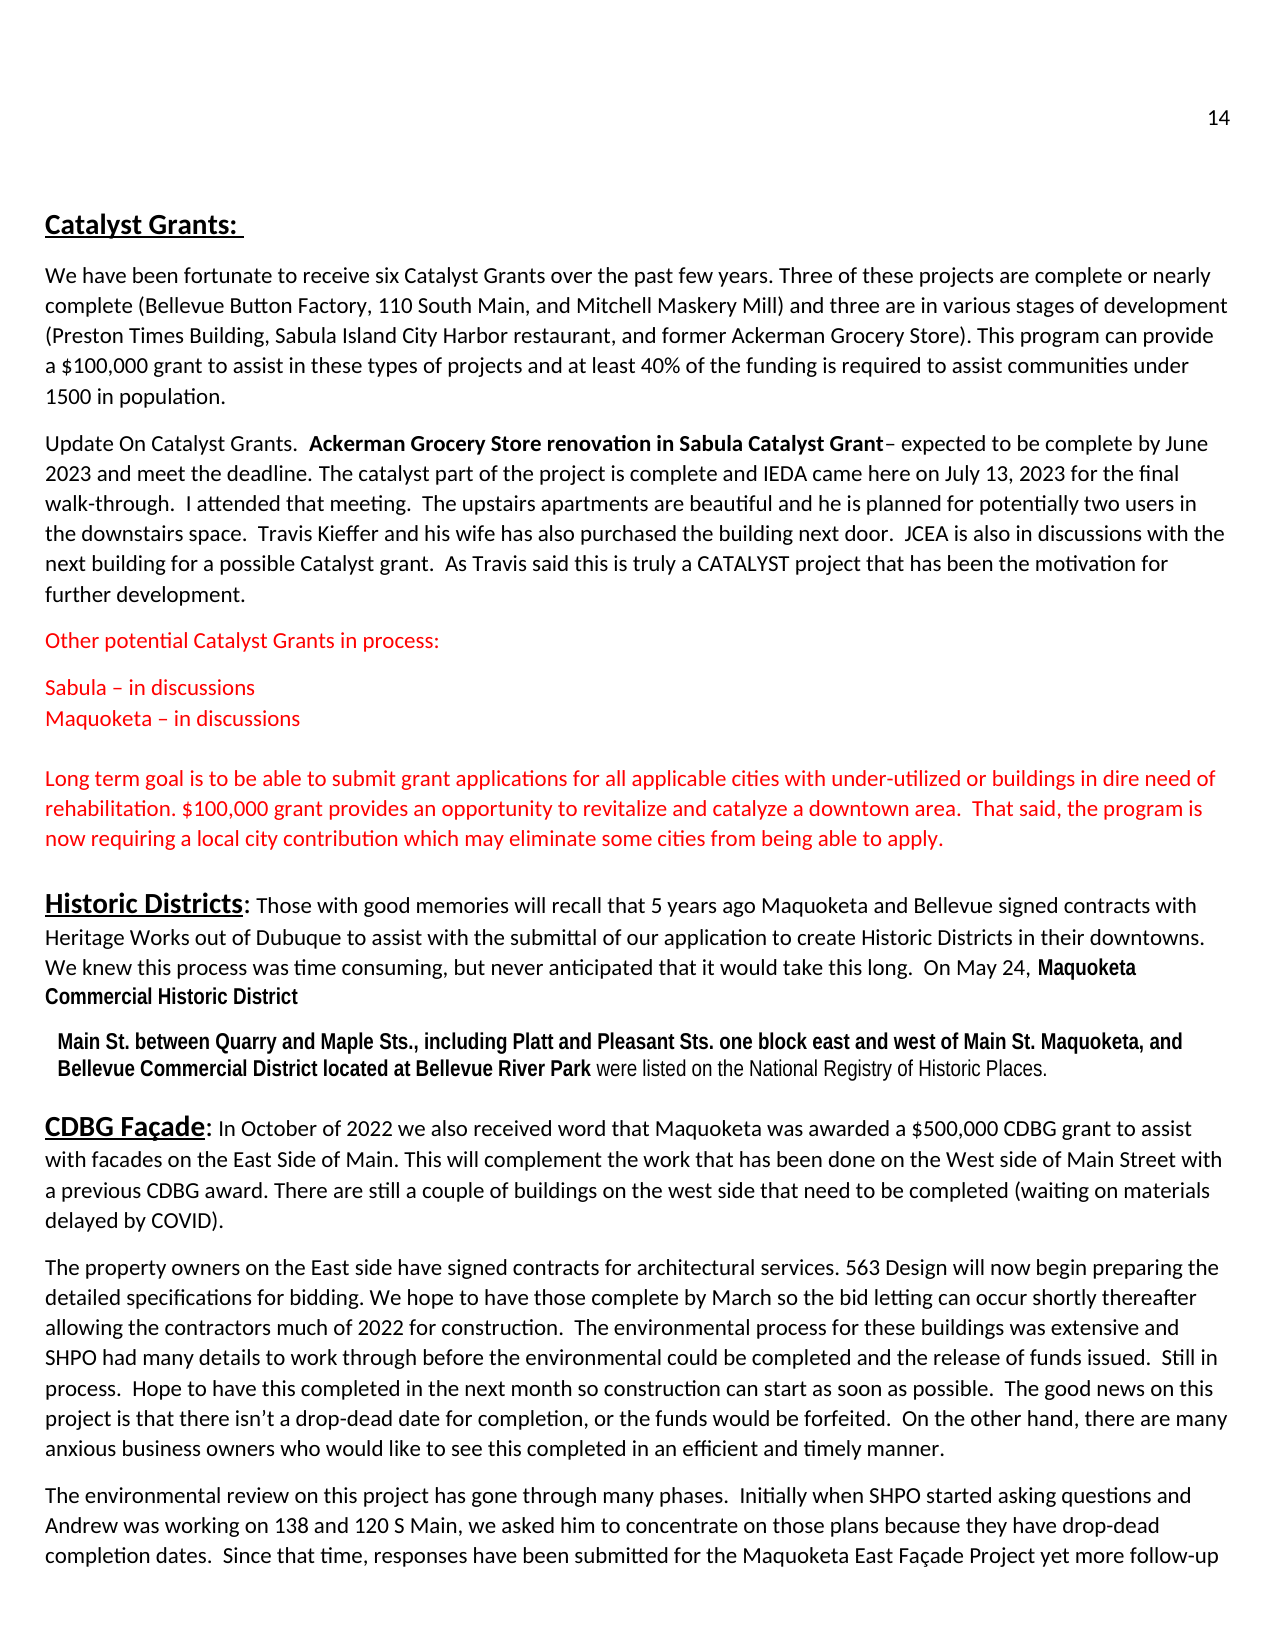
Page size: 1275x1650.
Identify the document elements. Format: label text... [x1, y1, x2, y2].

text Other potential Catalyst Grants in process: [45, 627, 1230, 654]
text Catalyst Grants: [45, 206, 1230, 241]
text CDBG Façade: In October of 2022 we also received word that Maquoketa was awarded a $500,000 CDBG grant to assist with facades on the East Side of Main. This will complement the work that has been done on the West side of Main Street with a previous CDBG award. There are still a couple of buildings on the west side that need to be completed (waiting on materials delayed by COVID). [45, 1108, 1230, 1234]
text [45, 1481, 1230, 1569]
text Main St. between Quarry and Maple Sts., including Platt and Pleasant Sts. one block east and west of Main St. Maquoketa, and Bellevue Commercial District located at Bellevue River Park were listed on the National Registry of Historic Places. [57, 1028, 1230, 1081]
text Long term goal is to be able to submit grant applications for all applicable cities with under-utilized or buildings in dire need of rehabilitation. $100,000 grant provides an opportunity to revitalize and catalyze a downtown area. That said, the program is now requiring a local city contribution which may eliminate some cities from being able to apply. [45, 764, 1230, 852]
text Update On Catalyst Grants. Ackerman Grocery Store renovation in Sabula Catalyst Grant– expected to be complete by June 2023 and meet the deadline. The catalyst part of the project is complete and IEDA came here on July 13, 2023 for the final walk-through. I attended that meeting. The upstairs apartments are beautiful and he is planned for potentially two users in the downstairs space. Travis Kieffer and his wife has also purchased the building next door. JCEA is also in discussions with the next building for a possible Catalyst grant. As Travis said this is truly a CATALYST project that has been the motivation for further development. [45, 429, 1230, 608]
text We have been fortunate to receive six Catalyst Grants over the past few years. Three of these projects are complete or nearly complete (Bellevue Button Factory, 110 South Main, and Mitchell Maskery Mill) and three are in various stages of development (Preston Times Building, Sabula Island City Harbor restaurant, and former Ackerman Grocery Store). This program can provide a $100,000 grant to assist in these types of projects and at least 40% of the funding is required to assist communities under 1500 in population. [45, 261, 1230, 410]
text Maquoketa – in discussions [45, 704, 1230, 732]
text The property owners on the East side have signed contracts for architectural services. 563 Design will now begin preparing the detailed specifications for bidding. We hope to have those complete by March so the bid letting can occur shortly thereafter allowing the contractors much of 2022 for construction. The environmental process for these buildings was extensive and SHPO had many details to work through before the environmental could be completed and the release of funds issued. Still in process. Hope to have this completed in the next month so construction can start as soon as possible. The good news on this project is that there isn’t a drop-dead date for completion, or the funds would be forfeited. On the other hand, there are many anxious business owners who would like to see this completed in an efficient and timely manner. [45, 1253, 1230, 1462]
text Historic Districts: Those with good memories will recall that 5 years ago Maquoketa and Bellevue signed contracts with Heritage Works out of Dubuque to assist with the submittal of our application to create Historic Districts in their downtowns. We knew this process was time consuming, but never anticipated that it would take this long. On May 24, Maquoketa Commercial Historic District [45, 885, 1230, 1009]
text Sabula – in discussions [45, 673, 1230, 701]
